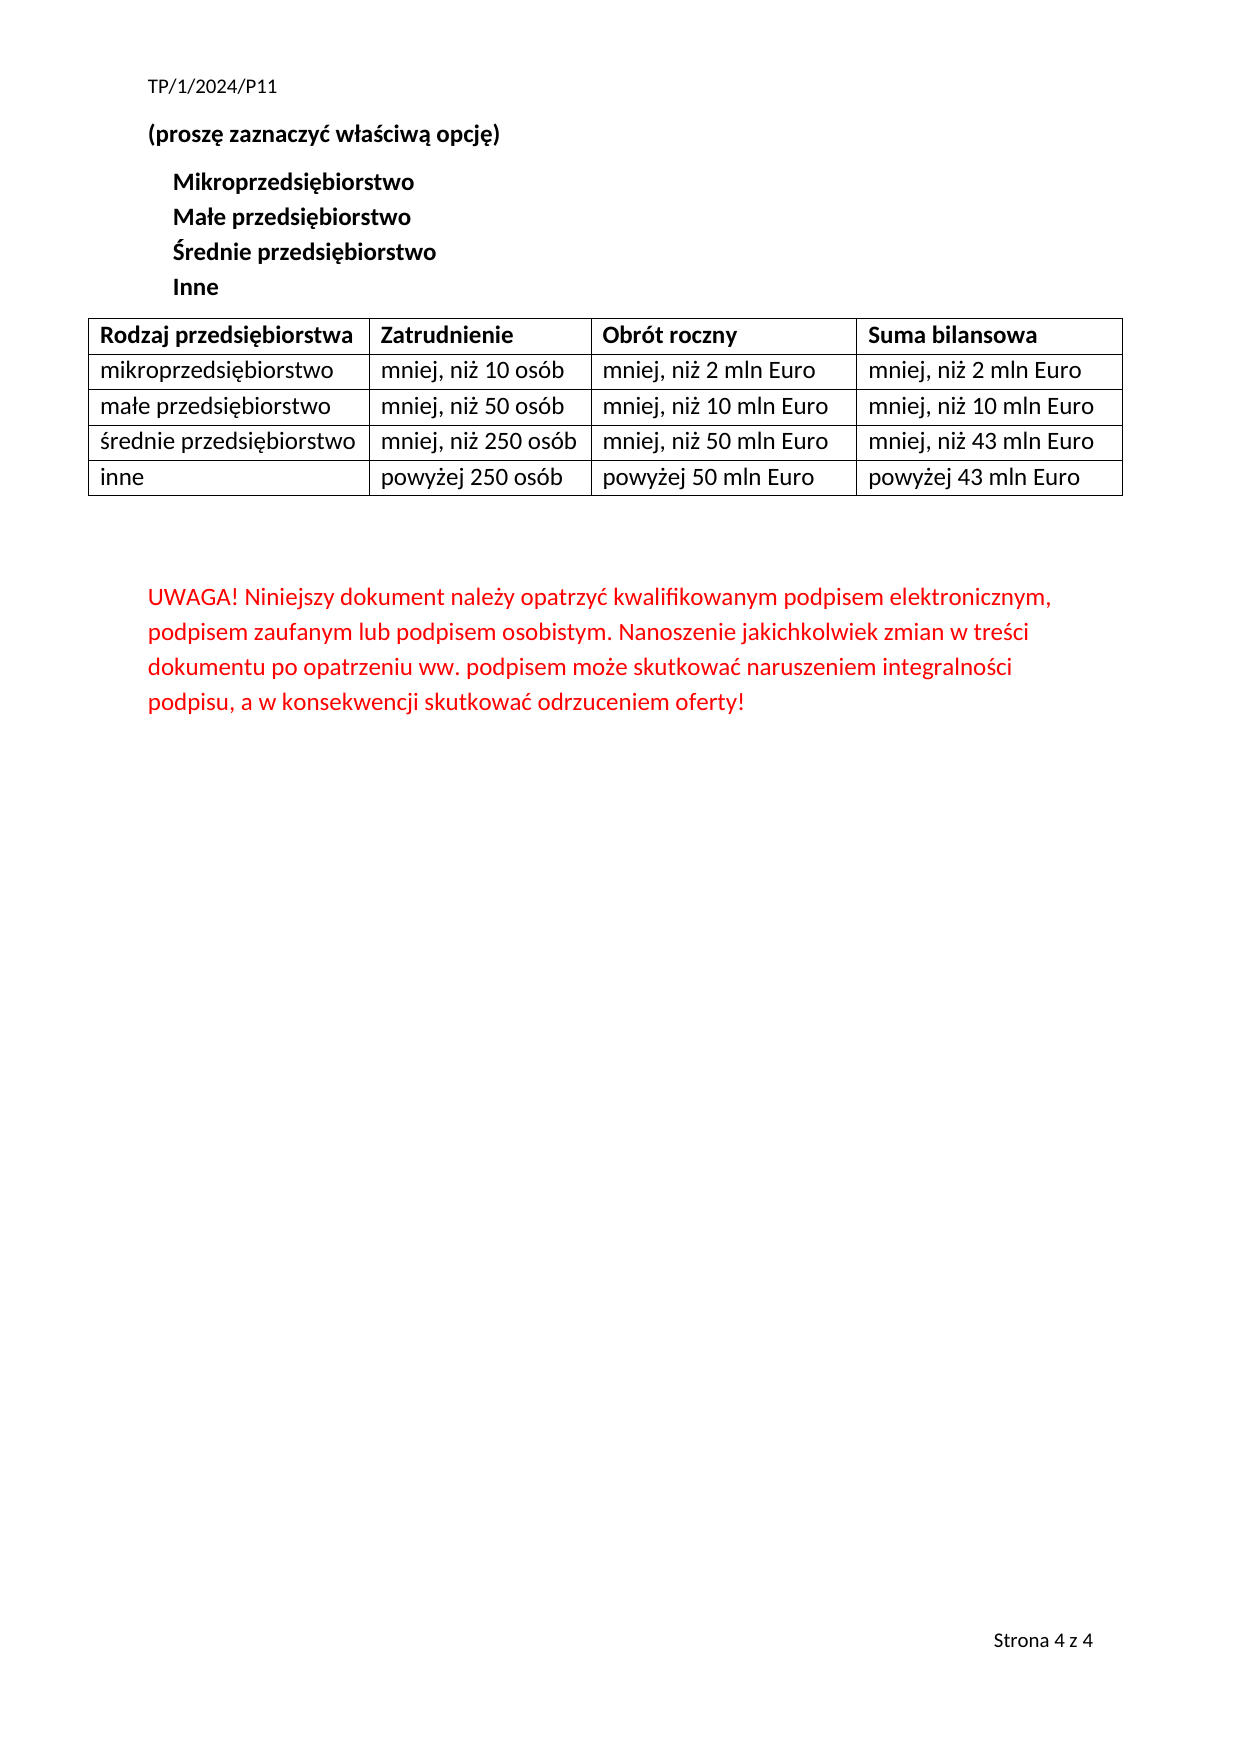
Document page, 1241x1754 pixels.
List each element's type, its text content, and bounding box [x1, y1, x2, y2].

table_cell mniej, niż 10 mln Euro [592, 390, 856, 424]
table_cell mniej, niż 2 mln Euro [857, 355, 1122, 389]
table_cell mniej, niż 2 mln Euro [592, 355, 856, 389]
table_cell powyżej 50 mln Euro [592, 461, 856, 495]
table_cell inne [89, 461, 369, 495]
text Inne [148, 271, 1093, 301]
table_cell mniej, niż 10 osób [370, 355, 591, 389]
text Mikroprzedsiębiorstwo [148, 166, 1093, 196]
table_cell mikroprzedsiębiorstwo [89, 355, 369, 389]
text Średnie przedsiębiorstwo [148, 236, 1093, 266]
table_header Obrót roczny [592, 319, 856, 354]
text UWAGA! Niniejszy dokument należy opatrzyć kwalifikowanym podpisem elektronicznym, podpisem zaufanym lub podpisem osobistym. Nanoszenie jakichkolwiek zmian w treści dokumentu po opatrzeniu ww. podpisem może skutkować naruszeniem integralności podpisu, a w konsekwencji skutkować odrzuceniem oferty! [148, 581, 1093, 717]
table_cell małe przedsiębiorstwo [89, 390, 369, 424]
table_cell powyżej 250 osób [370, 461, 591, 495]
table_cell powyżej 43 mln Euro [857, 461, 1122, 495]
table_cell mniej, niż 250 osób [370, 426, 591, 460]
table_cell mniej, niż 50 mln Euro [592, 426, 856, 460]
table_header Zatrudnienie [370, 319, 591, 354]
table_header Suma bilansowa [857, 319, 1122, 354]
table_cell mniej, niż 10 mln Euro [857, 390, 1122, 424]
text (proszę zaznaczyć właściwą opcję) [148, 118, 1093, 149]
table_header Rodzaj przedsiębiorstwa [89, 319, 369, 354]
table_cell mniej, niż 43 mln Euro [857, 426, 1122, 460]
table_cell średnie przedsiębiorstwo [89, 426, 369, 460]
table_cell mniej, niż 50 osób [370, 390, 591, 424]
text Małe przedsiębiorstwo [148, 201, 1093, 231]
